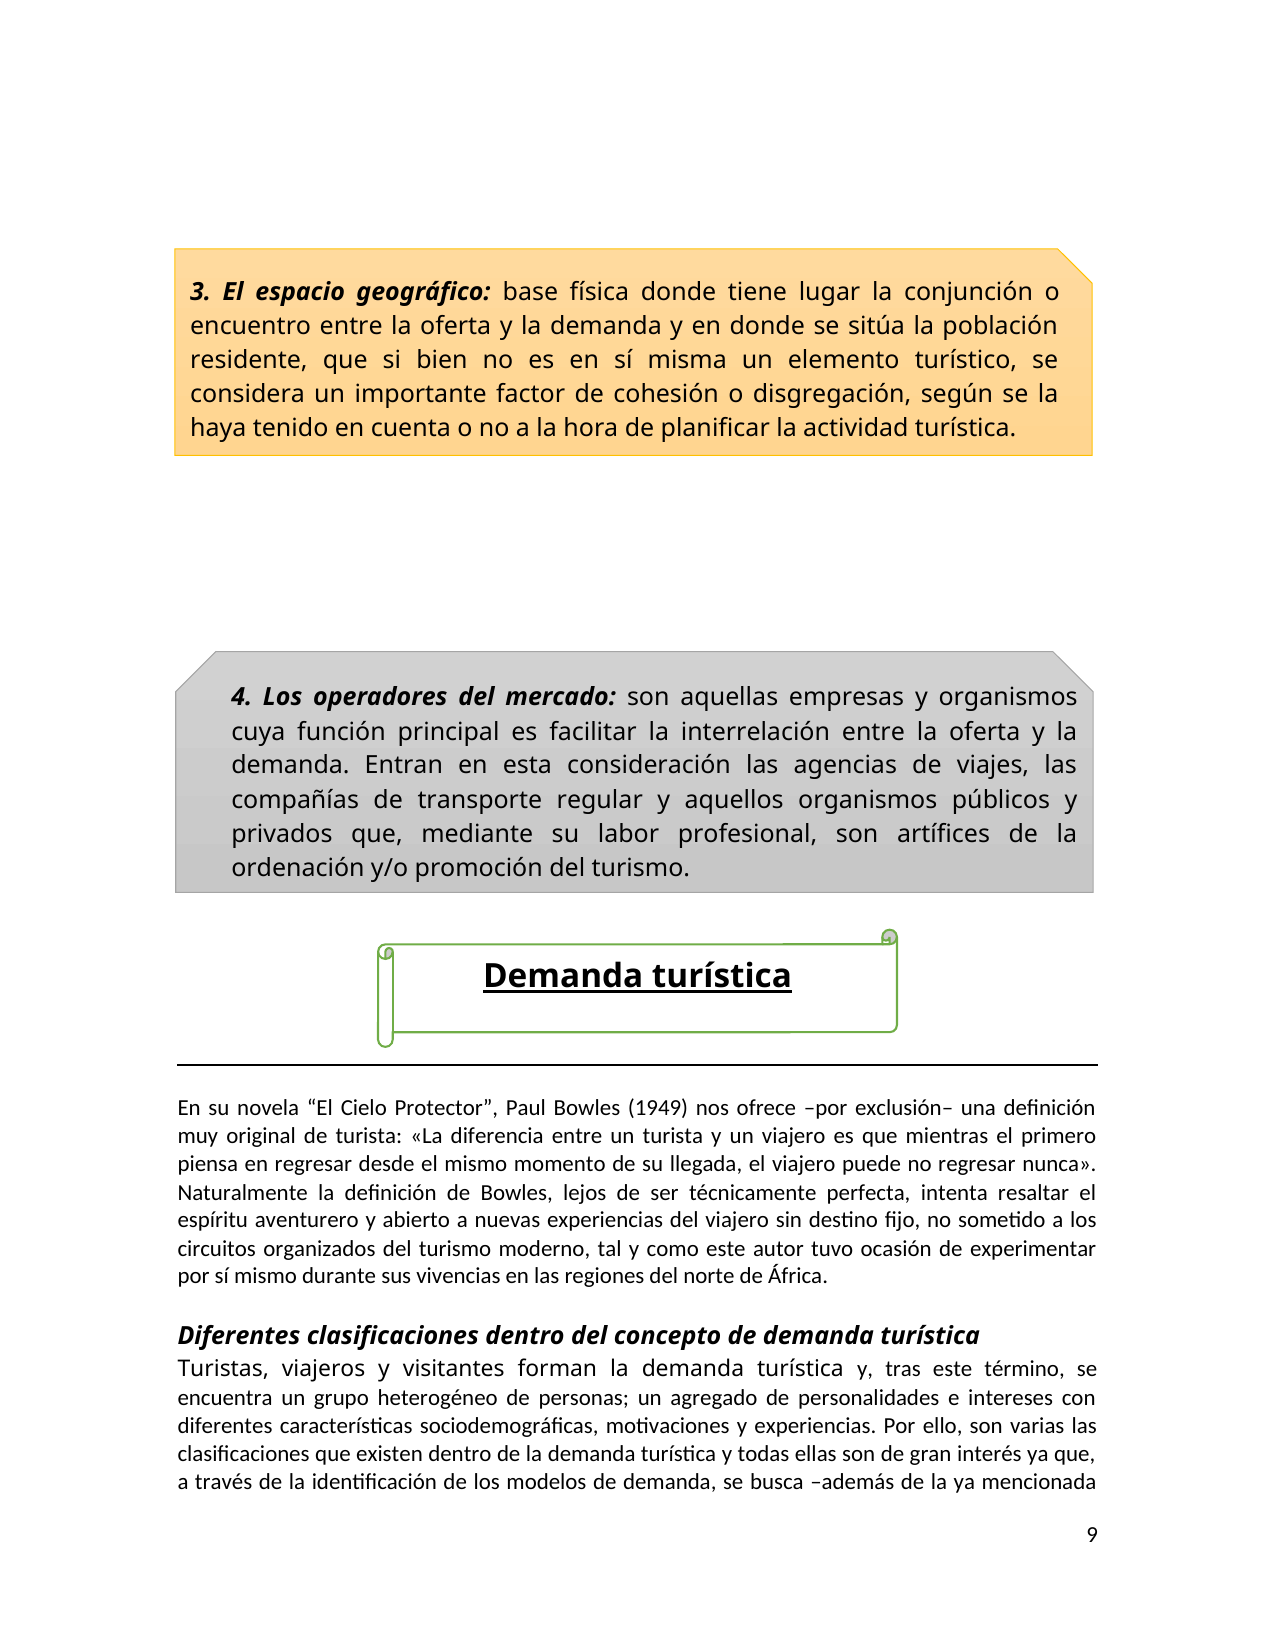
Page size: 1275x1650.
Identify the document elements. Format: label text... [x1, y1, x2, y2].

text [177, 1352, 1098, 1495]
text En su novela “El Cielo Protector”, Paul Bowles (1949) nos ofrece –por exclusión– una definición muy original de turista: «La diferencia entre un turista y un viajero es que mientras el primero piensa en regresar desde el mismo momento de su llegada, el viajero puede no regresar nunca». Naturalmente la definición de Bowles, lejos de ser técnicamente perfecta, intenta resaltar el espíritu aventurero y abierto a nuevas experiencias del viajero sin destino fijo, no sometido a los circuitos organizados del turismo moderno, tal y como este autor tuvo ocasión de experimentar por sí mismo durante sus vivencias en las regiones del norte de África. [177, 1093, 1098, 1290]
text Diferentes clasificaciones dentro del concepto de demanda turística [177, 1318, 1098, 1352]
